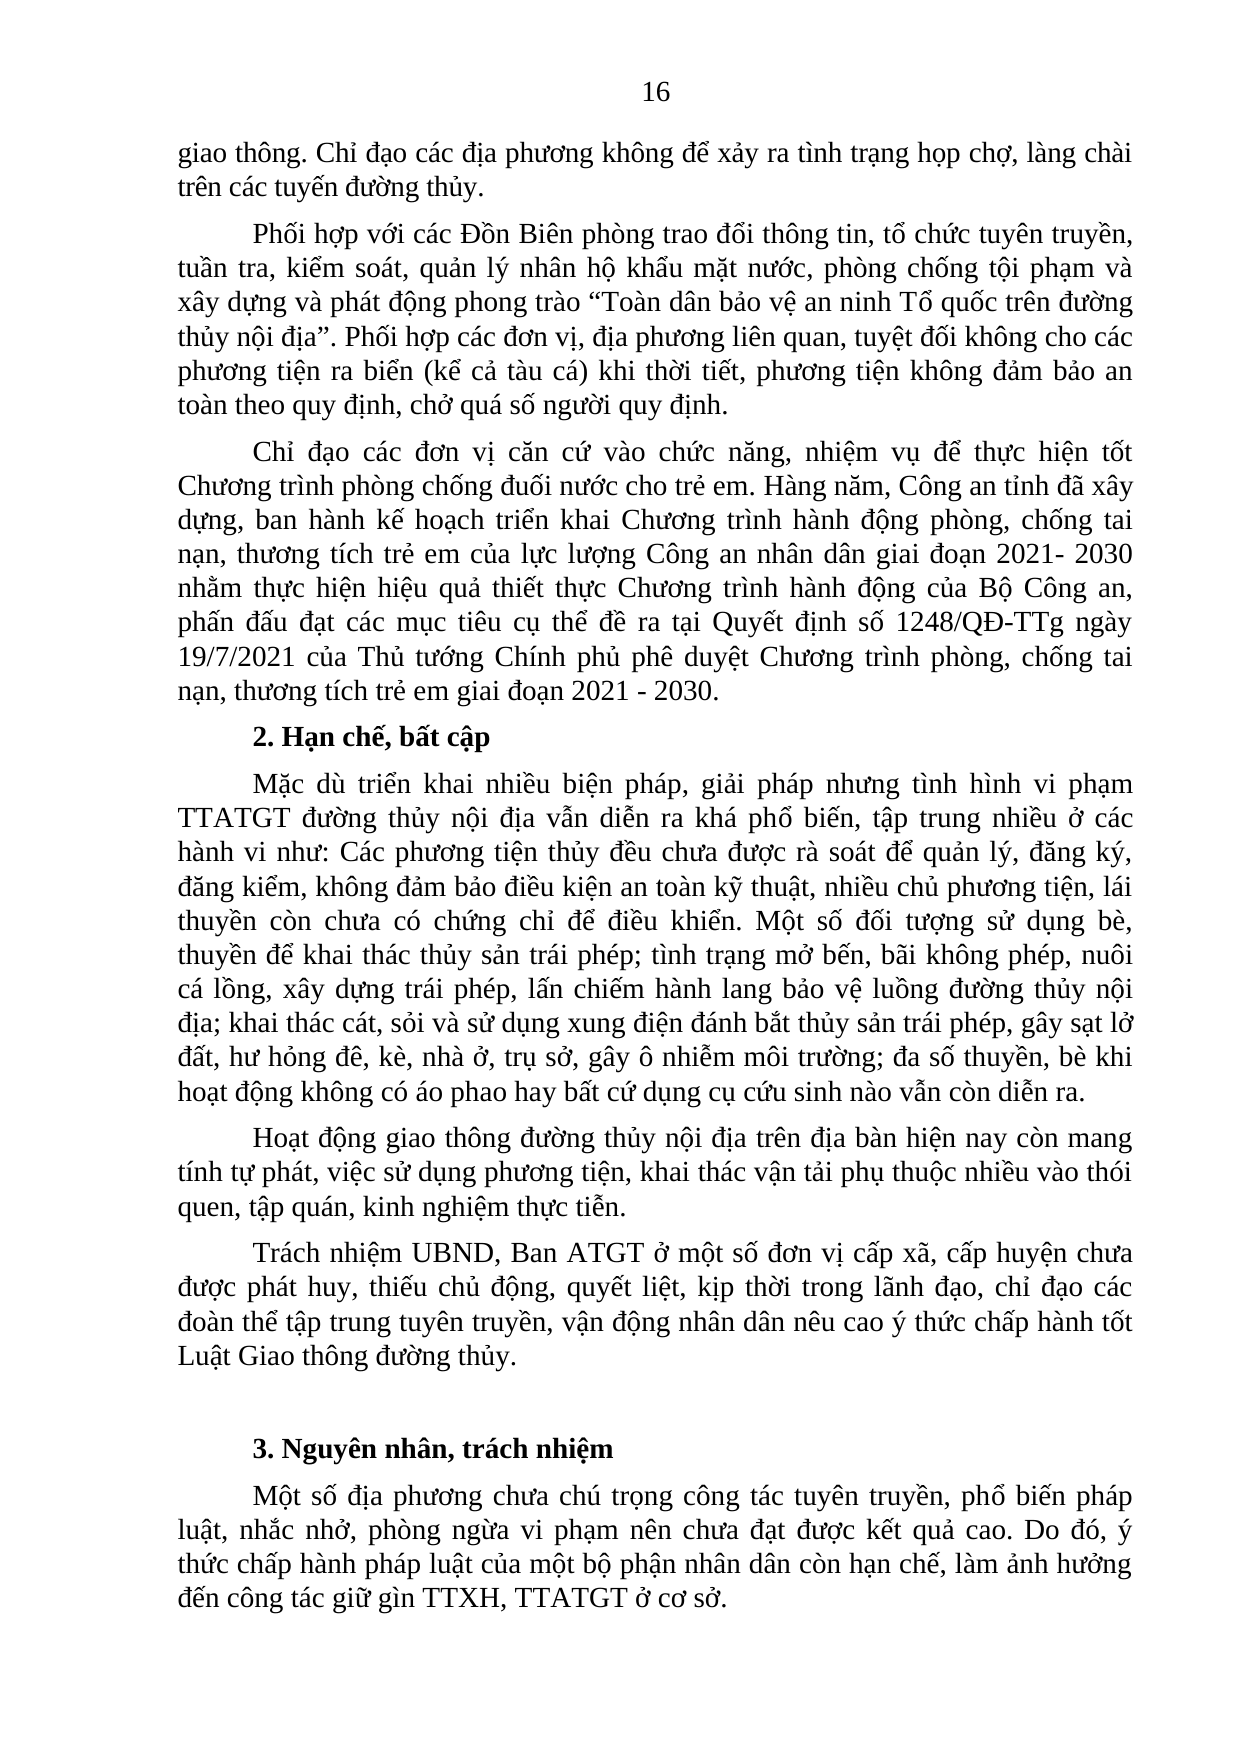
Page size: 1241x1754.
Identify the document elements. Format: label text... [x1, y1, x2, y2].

text Chỉ đạo các đơn vị căn cứ vào chức năng, nhiệm vụ để thực hiện tốt Chương trình phòng chống đuối nước cho trẻ em. Hàng năm, Công an tỉnh đã xây dựng, ban hành kế hoạch triển khai Chương trình hành động phòng, chống tai nạn, thương tích trẻ em của lực lượng Công an nhân dân giai đoạn 2021- 2030 nhằm thực hiện hiệu quả thiết thực Chương trình hành động của Bộ Công an, phấn đấu đạt các mục tiêu cụ thể đề ra tại Quyết định số 1248/QĐ-TTg ngày 19/7/2021 của Thủ tướng Chính phủ phê duyệt Chương trình phòng, chống tai nạn, thương tích trẻ em giai đoạn 2021 - 2030. [177, 434, 1134, 706]
text Trách nhiệm UBND, Ban ATGT ở một số đơn vị cấp xã, cấp huyện chưa được phát huy, thiếu chủ động, quyết liệt, kịp thời trong lãnh đạo, chỉ đạo các đoàn thể tập trung tuyên truyền, vận động nhân dân nêu cao ý thức chấp hành tốt Luật Giao thông đường thủy. [177, 1235, 1134, 1371]
text Hoạt động giao thông đường thủy nội địa trên địa bàn hiện nay còn mang tính tự phát, việc sử dụng phương tiện, khai thác vận tải phụ thuộc nhiều vào thói quen, tập quán, kinh nghiệm thực tiễn. [177, 1188, 1134, 1222]
text Hoạt động giao thông đường thủy nội địa trên địa bàn hiện nay còn mang tính tự phát, việc sử dụng phương tiện, khai thác vận tải phụ thuộc nhiều vào thói quen, tập quán, kinh nghiệm thực tiễn. [177, 1120, 1134, 1155]
text Một số địa phương chưa chú trọng công tác tuyên truyền, phổ biến pháp luật, nhắc nhở, phòng ngừa vi phạm nên chưa đạt được kết quả cao. Do đó, ý thức chấp hành pháp luật của một bộ phận nhân dân còn hạn chế, làm ảnh hưởng đến công tác giữ gìn TTXH, TTATGT ở cơ sở. [177, 1478, 1134, 1614]
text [177, 169, 1134, 203]
text 2. Hạn chế, bất cập [177, 719, 1134, 753]
text Mặc dù triển khai nhiều biện pháp, giải pháp nhưng tình hình vi phạm TTATGT đường thủy nội địa vẫn diễn ra khá phổ biến, tập trung nhiều ở các hành vi như: Các phương tiện thủy đều chưa được rà soát để quản lý, đăng ký, đăng kiểm, không đảm bảo điều kiện an toàn kỹ thuật, nhiều chủ phương tiện, lái thuyền còn chưa có chứng chỉ để điều khiển. Một số đối tượng sử dụng bè, thuyền để khai thác thủy sản trái phép; tình trạng mở bến, bãi không phép, nuôi cá lồng, xây dựng trái phép, lấn chiếm hành lang bảo vệ luồng đường thủy nội địa; khai thác cát, sỏi và sử dụng xung điện đánh bắt thủy sản trái phép, gây sạt lở đất, hư hỏng đê, kè, nhà ở, trụ sở, gây ô nhiễm môi trường; đa số thuyền, bè khi hoạt động không có áo phao hay bất cứ dụng cụ cứu sinh nào vẫn còn diễn ra. [177, 766, 1134, 869]
text Phối hợp với các Đồn Biên phòng trao đổi thông tin, tổ chức tuyên truyền, tuần tra, kiểm soát, quản lý nhân hộ khẩu mặt nước, phòng chống tội phạm và xây dựng và phát động phong trào “Toàn dân bảo vệ an ninh Tổ quốc trên đường thủy nội địa”. Phối hợp các đơn vị, địa phương liên quan, tuyệt đối không cho các phương tiện ra biển (kể cả tàu cá) khi thời tiết, phương tiện không đảm bảo an toàn theo quy định, chở quá số người quy định. [177, 216, 1134, 421]
text 3. Nguyên nhân, trách nhiệm [177, 1431, 1134, 1465]
